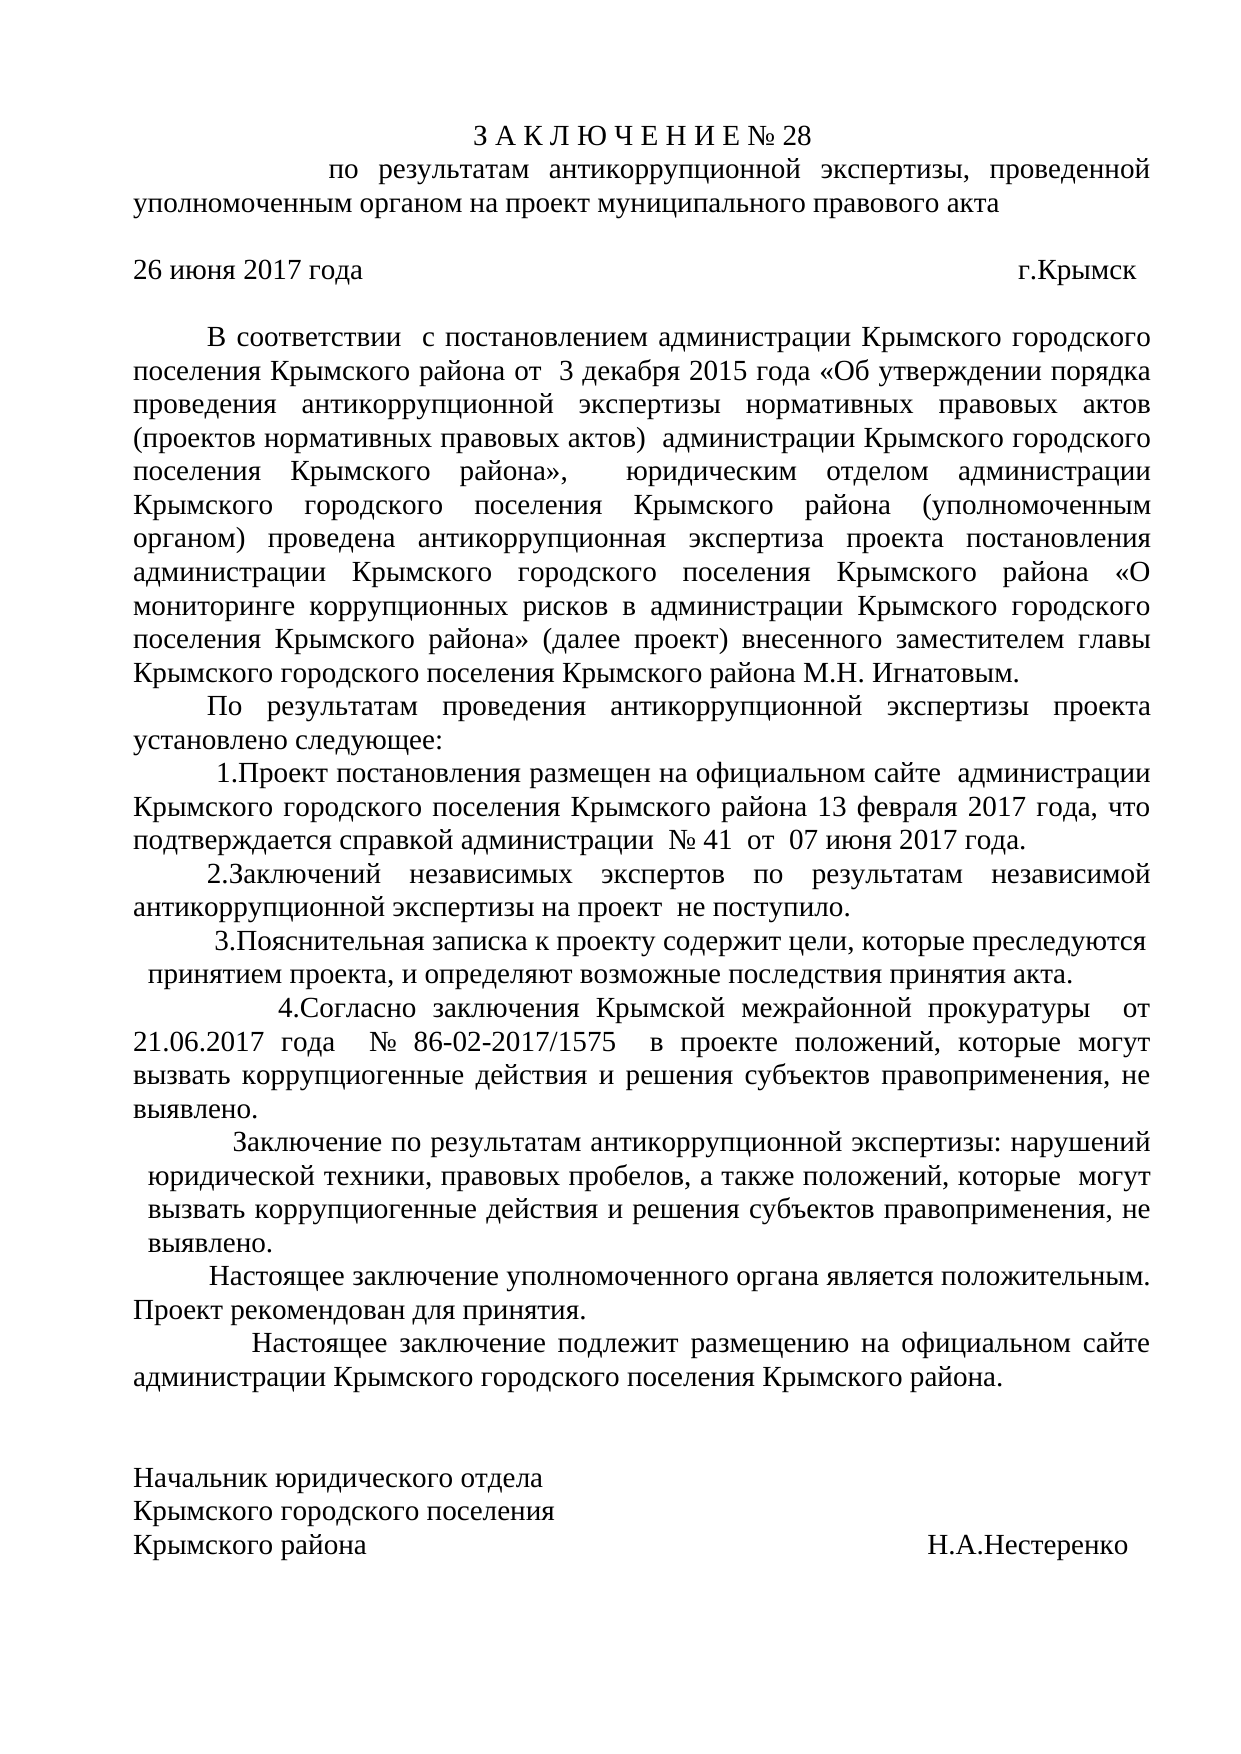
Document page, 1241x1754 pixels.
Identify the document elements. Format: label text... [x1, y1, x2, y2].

text В соответствии с постановлением администрации Крымского городского поселения Крымского района от 3 декабря 2015 года «Об утверждении порядка проведения антикоррупционной экспертизы нормативных правовых актов (проектов нормативных правовых актов) администрации Крымского городского поселения Крымского района», юридическим отделом администрации Крымского городского поселения Крымского района (уполномоченным органом) проведена антикоррупционная экспертиза проекта постановления администрации Крымского городского поселения Крымского района «О мониторинге коррупционных рисков в администрации Крымского городского поселения Крымского района» (далее проект) внесенного заместителем главы Крымского городского поселения Крымского района М.Н. Игнатовым. [133, 319, 1152, 688]
text Настоящее заключение уполномоченного органа является положительным. Проект рекомендован для принятия. [133, 1258, 1152, 1326]
text 4.Согласно заключения Крымской межрайонной прокуратуры от 21.06.2017 года № 86-02-2017/1575 в проекте положений, которые могут вызвать коррупциогенные действия и решения субъектов правоприменения, не выявлено. [133, 990, 1152, 1124]
text Крымского городского поселения [133, 1493, 1152, 1527]
text Настоящее заключение подлежит размещению на официальном сайте администрации Крымского городского поселения Крымского района. [133, 1326, 1152, 1393]
text по результатам антикоррупционной экспертизы, проведенной уполномоченным органом на проект муниципального правового акта [133, 152, 1152, 219]
text Крымского района Н.А.Нестеренко [133, 1527, 1152, 1560]
text 26 июня 2017 года г.Крымск [133, 252, 1152, 286]
text 2.Заключений независимых экспертов по результатам независимой антикоррупционной экспертизы на проект не поступило. [133, 856, 1152, 923]
text 3.Пояснительная записка к проекту содержит цели, которые преследуются [207, 923, 1152, 957]
text З А К Л Ю Ч Е Н И Е № 28 [133, 118, 1152, 152]
text По результатам проведения антикоррупционной экспертизы проекта установлено следующее: [133, 688, 1152, 755]
text Заключение по результатам антикоррупционной экспертизы: нарушений юридической техники, правовых пробелов, а также положений, которые могут вызвать коррупциогенные действия и решения субъектов правоприменения, не выявлено. [148, 1124, 1152, 1258]
text Начальник юридического отдела [133, 1460, 1152, 1493]
text 1.Проект постановления размещен на официальном сайте администрации Крымского городского поселения Крымского района 13 февраля 2017 года, что подтверждается справкой администрации № 41 от 07 июня 2017 года. [133, 755, 1152, 856]
text принятием проекта, и определяют возможные последствия принятия акта. [148, 957, 1152, 990]
